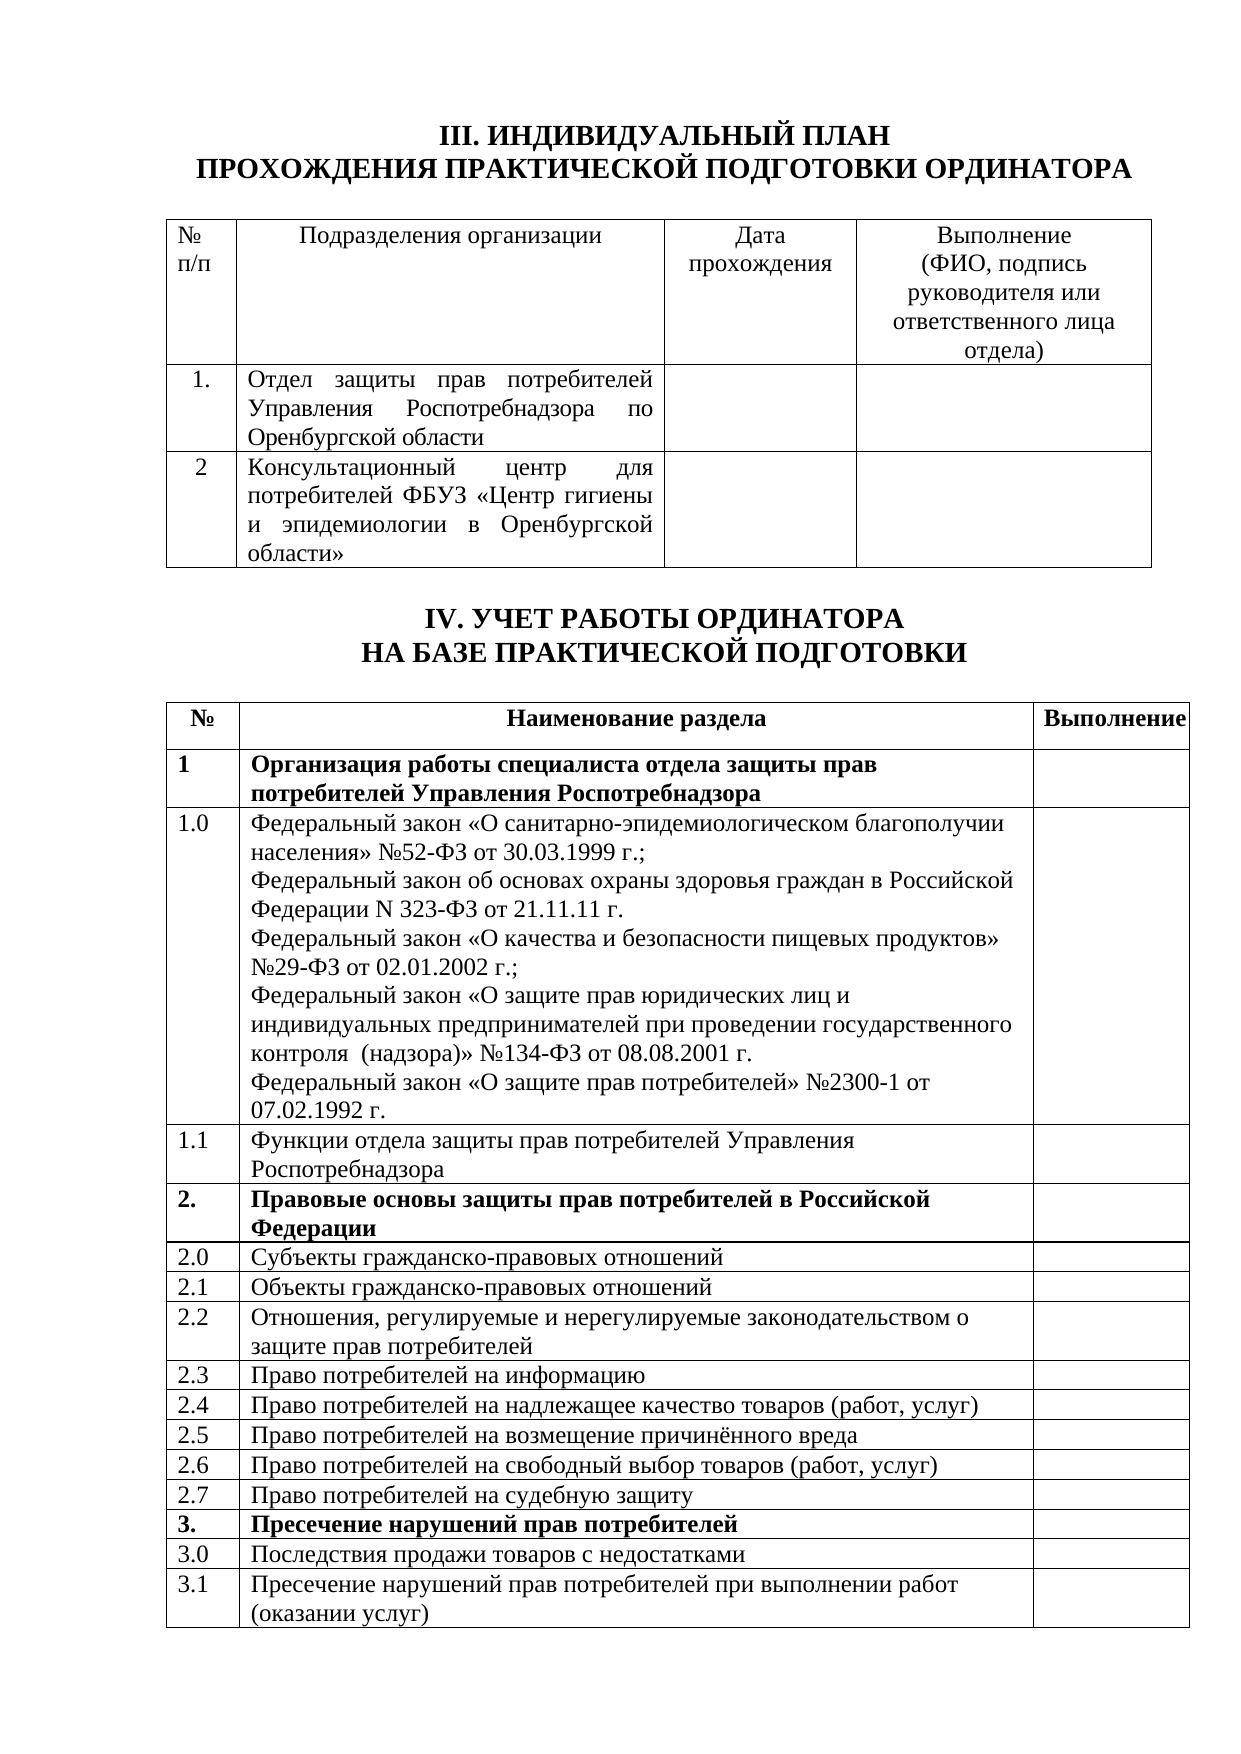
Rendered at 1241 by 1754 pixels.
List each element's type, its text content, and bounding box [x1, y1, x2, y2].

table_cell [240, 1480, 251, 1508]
table_cell [1034, 1125, 1189, 1183]
table_cell [1034, 808, 1189, 1124]
table_header Выполнение [1034, 703, 1189, 748]
text ПРОХОЖДЕНИЯ ПРАКТИЧЕСКОЙ ПОДГОТОВКИ ОРДИНАТОРА [177, 152, 1152, 185]
table_cell [1034, 1510, 1189, 1538]
table_cell 3.0 [167, 1539, 239, 1568]
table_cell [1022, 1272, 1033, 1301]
table_header Выполнение (ФИО, подпись руководителя или ответственного лица отдела) [857, 220, 1151, 363]
table_cell [857, 365, 1151, 451]
table_cell 2 [167, 452, 236, 567]
table_cell [1034, 1480, 1189, 1508]
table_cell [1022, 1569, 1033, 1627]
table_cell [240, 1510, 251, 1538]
table_cell 2.6 [167, 1450, 239, 1479]
table_cell [857, 452, 1151, 567]
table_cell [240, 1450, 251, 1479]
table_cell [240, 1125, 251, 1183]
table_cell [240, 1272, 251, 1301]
table_cell [1034, 1569, 1189, 1627]
table_cell 2.4 [167, 1390, 239, 1419]
table_cell 1. [167, 365, 236, 451]
table_cell [1034, 1361, 1189, 1389]
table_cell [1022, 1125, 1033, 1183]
table_cell [1034, 1184, 1189, 1241]
table_header № п/п [167, 220, 236, 363]
table_cell [1034, 1390, 1189, 1419]
table_cell 2.1 [167, 1272, 239, 1301]
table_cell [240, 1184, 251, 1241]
table_cell 2.7 [167, 1480, 239, 1508]
table_cell [1034, 1243, 1189, 1271]
table_cell [1034, 1420, 1189, 1449]
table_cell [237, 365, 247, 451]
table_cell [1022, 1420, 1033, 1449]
table_header Подразделения организации [237, 220, 664, 363]
table_cell Организация работы специалиста отдела защиты прав потребителей Управления Роспотребнадзора [240, 750, 1033, 807]
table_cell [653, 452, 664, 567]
table_cell 1 [167, 750, 239, 807]
table_cell 2. [167, 1184, 239, 1241]
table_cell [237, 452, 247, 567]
table_header № [167, 703, 239, 748]
text IV. УЧЕТ РАБОТЫ ОРДИНАТОРА [177, 601, 1152, 635]
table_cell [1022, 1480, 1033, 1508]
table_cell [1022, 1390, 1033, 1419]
table_cell Федеральный закон «О санитарно-эпидемиологическом благополучии населения» №52-ФЗ от 30.03.1999 г.; Федеральный закон об основах охраны здоровья граждан в Российской Федерации N 323-ФЗ от 21.11.11 г. Федеральный закон «О качества и безопасности пищевых продуктов» №29-ФЗ от 02.01.2002 г.; Федеральный закон «О защите прав юридических лиц и индивидуальных предпринимателей при проведении государственного контроля (надзора)» №134-ФЗ от 08.08.2001 г. Федеральный закон «О защите прав потребителей» №2300-1 от 07.02.1992 г. [240, 808, 1033, 1124]
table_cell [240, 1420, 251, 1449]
table_cell 2.3 [167, 1361, 239, 1389]
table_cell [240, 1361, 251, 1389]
table_cell 2.2 [167, 1302, 239, 1359]
table_cell 1.1 [167, 1125, 239, 1183]
table_cell 3.1 [167, 1569, 239, 1627]
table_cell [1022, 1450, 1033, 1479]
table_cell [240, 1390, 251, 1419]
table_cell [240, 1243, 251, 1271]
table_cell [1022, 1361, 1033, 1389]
table_cell [1034, 1302, 1189, 1359]
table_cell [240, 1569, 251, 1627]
table_cell [1034, 750, 1189, 807]
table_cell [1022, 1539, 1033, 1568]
table_cell 2.5 [167, 1420, 239, 1449]
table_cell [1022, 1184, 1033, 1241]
table_header Дата прохождения [665, 220, 856, 363]
table_cell [1034, 1539, 1189, 1568]
text НА БАЗЕ ПРАКТИЧЕСКОЙ ПОДГОТОВКИ [177, 635, 1152, 668]
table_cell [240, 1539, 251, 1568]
table_header Наименование раздела [240, 703, 1033, 748]
table_cell [1034, 1272, 1189, 1301]
table_cell [1034, 1450, 1189, 1479]
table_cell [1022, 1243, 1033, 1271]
table_cell [665, 452, 856, 567]
text III. ИНДИВИДУАЛЬНЫЙ ПЛАН [177, 118, 1152, 152]
table_cell 3. [167, 1510, 239, 1538]
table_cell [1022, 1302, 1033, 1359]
table_cell [665, 365, 856, 451]
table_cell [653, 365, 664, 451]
table_cell 2.0 [167, 1243, 239, 1271]
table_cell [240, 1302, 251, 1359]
table_cell 1.0 [167, 808, 239, 1124]
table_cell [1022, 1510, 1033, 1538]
